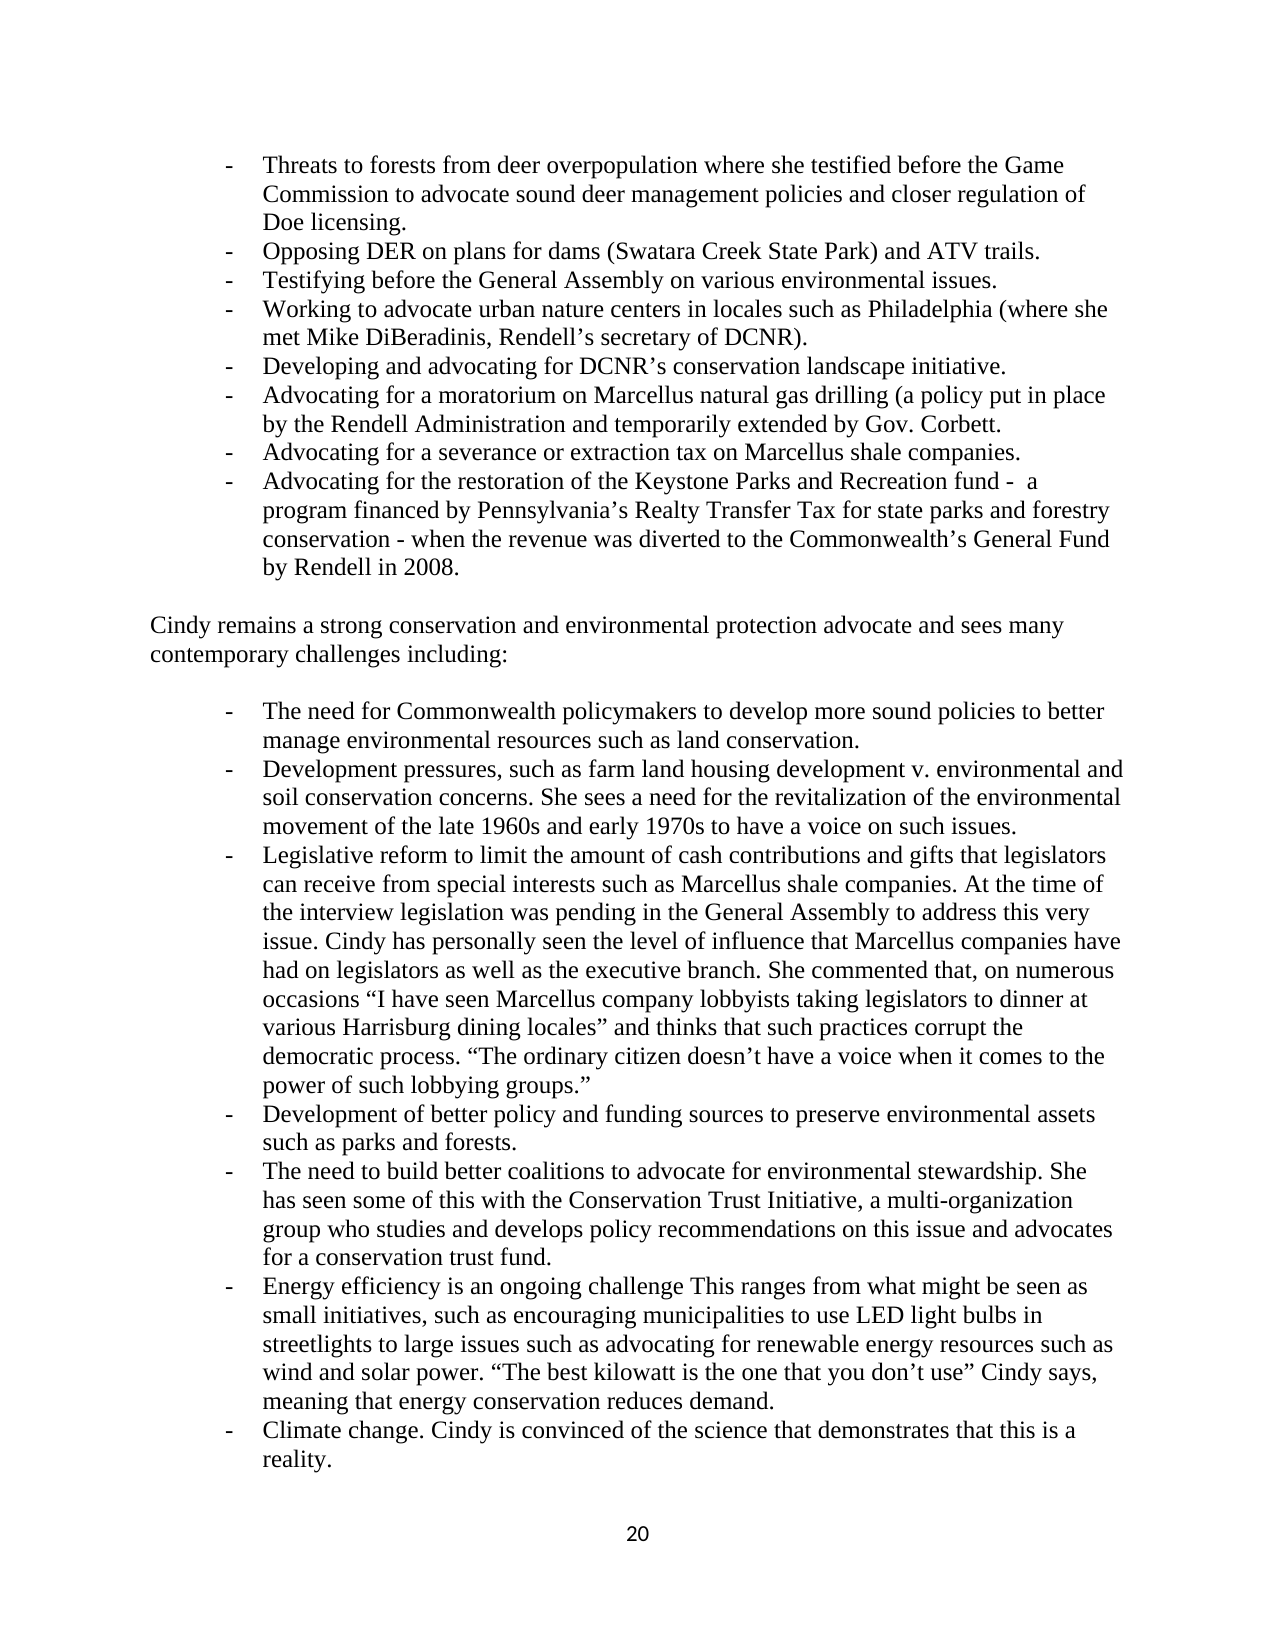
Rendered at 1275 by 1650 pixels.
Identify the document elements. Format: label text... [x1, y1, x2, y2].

list Threats to forests from deer overpopulation where she testified before the Game Commission to advocate sound deer management policies and closer regulation of Doe licensing. [225, 150, 1125, 236]
list Working to advocate urban nature centers in locales such as Philadelphia (where she met Mike DiBeradinis, Rendell’s secretary of DCNR). [225, 294, 1125, 351]
list The need to build better coalitions to advocate for environmental stewardship. She has seen some of this with the Conservation Trust Initiative, a multi-organization group who studies and develops policy recommendations on this issue and advocates for a conservation trust fund. [225, 1156, 1125, 1271]
list Development pressures, such as farm land housing development v. environmental and soil conservation concerns. She sees a need for the revitalization of the environmental movement of the late 1960s and early 1970s to have a voice on such issues. [225, 754, 1125, 840]
list Energy efficiency is an ongoing challenge This ranges from what might be seen as small initiatives, such as encouraging municipalities to use LED light bulbs in streetlights to large issues such as advocating for renewable energy resources such as wind and solar power. “The best kilowatt is the one that you don’t use” Cindy says, meaning that energy conservation reduces demand. [225, 1271, 1125, 1415]
list The need for Commonwealth policymakers to develop more sound policies to better manage environmental resources such as land conservation. [225, 696, 1125, 754]
list Testifying before the General Assembly on various environmental issues. [225, 265, 1125, 294]
list Legislative reform to limit the amount of cash contributions and gifts that legislators can receive from special interests such as Marcellus shale companies. At the time of the interview legislation was pending in the General Assembly to address this very issue. Cindy has personally seen the level of influence that Marcellus companies have had on legislators as well as the executive branch. She commented that, on numerous occasions “I have seen Marcellus company lobbyists taking legislators to dinner at various Harrisburg dining locales” and thinks that such practices corrupt the democratic process. “The ordinary citizen doesn’t have a voice when it comes to the power of such lobbying groups.” [225, 840, 1125, 1099]
text Cindy remains a strong conservation and environmental protection advocate and sees many contemporary challenges including: [150, 610, 1125, 667]
list Climate change. Cindy is convinced of the science that demonstrates that this is a reality. [225, 1415, 1125, 1472]
list Advocating for the restoration of the Keystone Parks and Recreation fund - a program financed by Pennsylvania’s Realty Transfer Tax for state parks and forestry conservation - when the revenue was diverted to the Commonwealth’s General Fund by Rendell in 2008. [225, 466, 1125, 581]
list Development of better policy and funding sources to preserve environmental assets such as parks and forests. [225, 1099, 1125, 1156]
list Opposing DER on plans for dams (Swatara Creek State Park) and ATV trails. [225, 236, 1125, 265]
list Advocating for a moratorium on Marcellus natural gas drilling (a policy put in place by the Rendell Administration and temporarily extended by Gov. Corbett. [225, 380, 1125, 437]
list Developing and advocating for DCNR’s conservation landscape initiative. [225, 351, 1125, 380]
list Advocating for a severance or extraction tax on Marcellus shale companies. [225, 437, 1125, 466]
